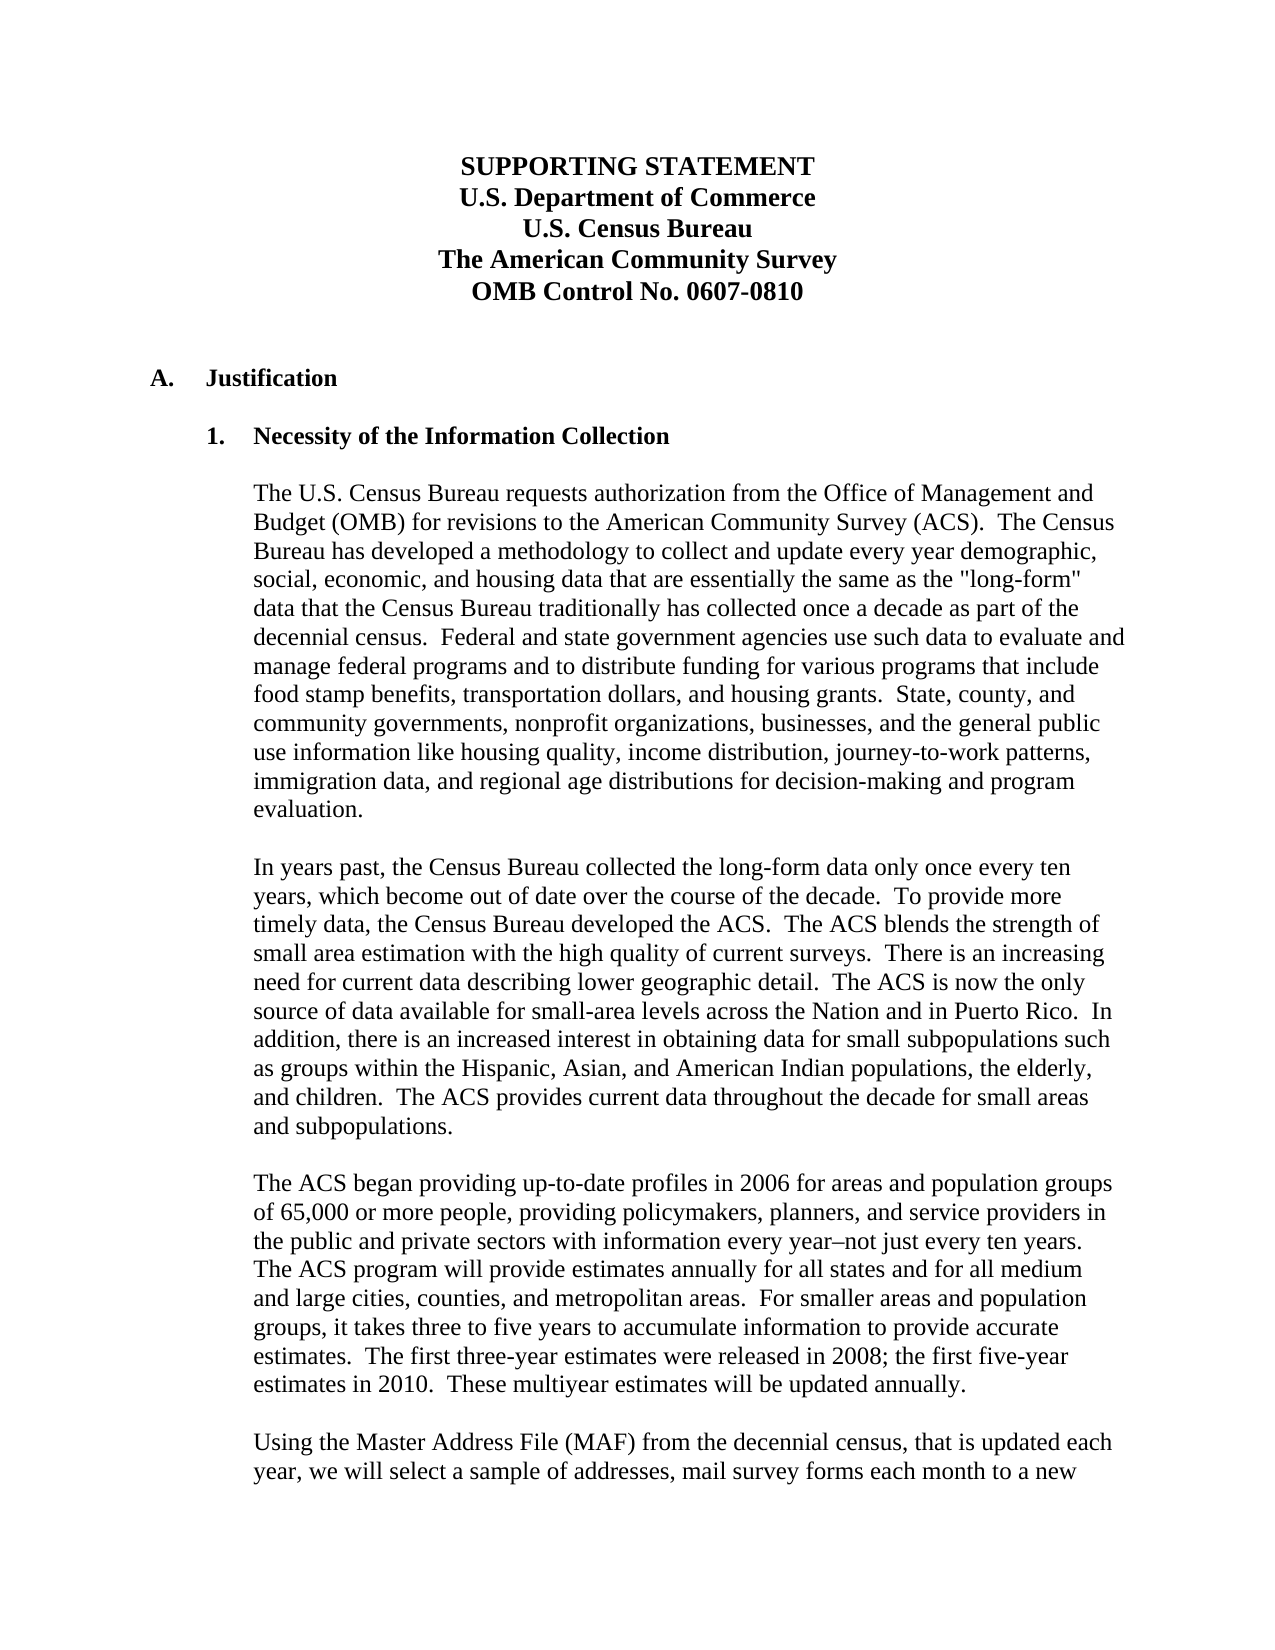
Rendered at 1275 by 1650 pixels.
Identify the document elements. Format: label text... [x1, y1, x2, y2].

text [253, 1427, 1125, 1484]
text U.S. Census Bureau [150, 212, 1125, 243]
subtitle U.S. Department of Commerce [150, 181, 1125, 212]
text The U.S. Census Bureau requests authorization from the Office of Management and Budget (OMB) for revisions to the American Community Survey (ACS). The Census Bureau has developed a methodology to collect and update every year demographic, social, economic, and housing data that are essentially the same as the "long-form" data that the Census Bureau traditionally has collected once a decade as part of the decennial census. Federal and state government agencies use such data to evaluate and manage federal programs and to distribute funding for various programs that include food stamp benefits, transportation dollars, and housing grants. State, county, and community governments, nonprofit organizations, businesses, and the general public use information like housing quality, income distribution, journey-to-work patterns, immigration data, and regional age distributions for decision-making and program evaluation. [253, 478, 1125, 823]
text The ACS began providing up-to-date profiles in 2006 for areas and population groups of 65,000 or more people, providing policymakers, planners, and service providers in the public and private sectors with information every year–not just every ten years. The ACS program will provide estimates annually for all states and for all medium and large cities, counties, and metropolitan areas. For smaller areas and population groups, it takes three to five years to accumulate information to provide accurate estimates. The first three-year estimates were released in 2008; the first five-year estimates in 2010. These multiyear estimates will be updated annually. [253, 1168, 1125, 1398]
text SUPPORTING STATEMENT [150, 150, 1125, 181]
text The American Community Survey [150, 243, 1125, 274]
list Necessity of the Information Collection [206, 421, 1125, 449]
text In years past, the Census Bureau collected the long-form data only once every ten years, which become out of date over the course of the decade. To provide more timely data, the Census Bureau developed the ACS. The ACS blends the strength of small area estimation with the high quality of current surveys. There is an increasing need for current data describing lower geographic detail. The ACS is now the only source of data available for small-area levels across the Nation and in Puerto Rico. In addition, there is an increased interest in obtaining data for small subpopulations such as groups within the Hispanic, Asian, and American Indian populations, the elderly, and children. The ACS provides current data throughout the decade for small areas and subpopulations. [253, 852, 1125, 1139]
text OMB Control No. 0607-0810 [150, 274, 1125, 306]
text A. Justification [150, 363, 1125, 392]
